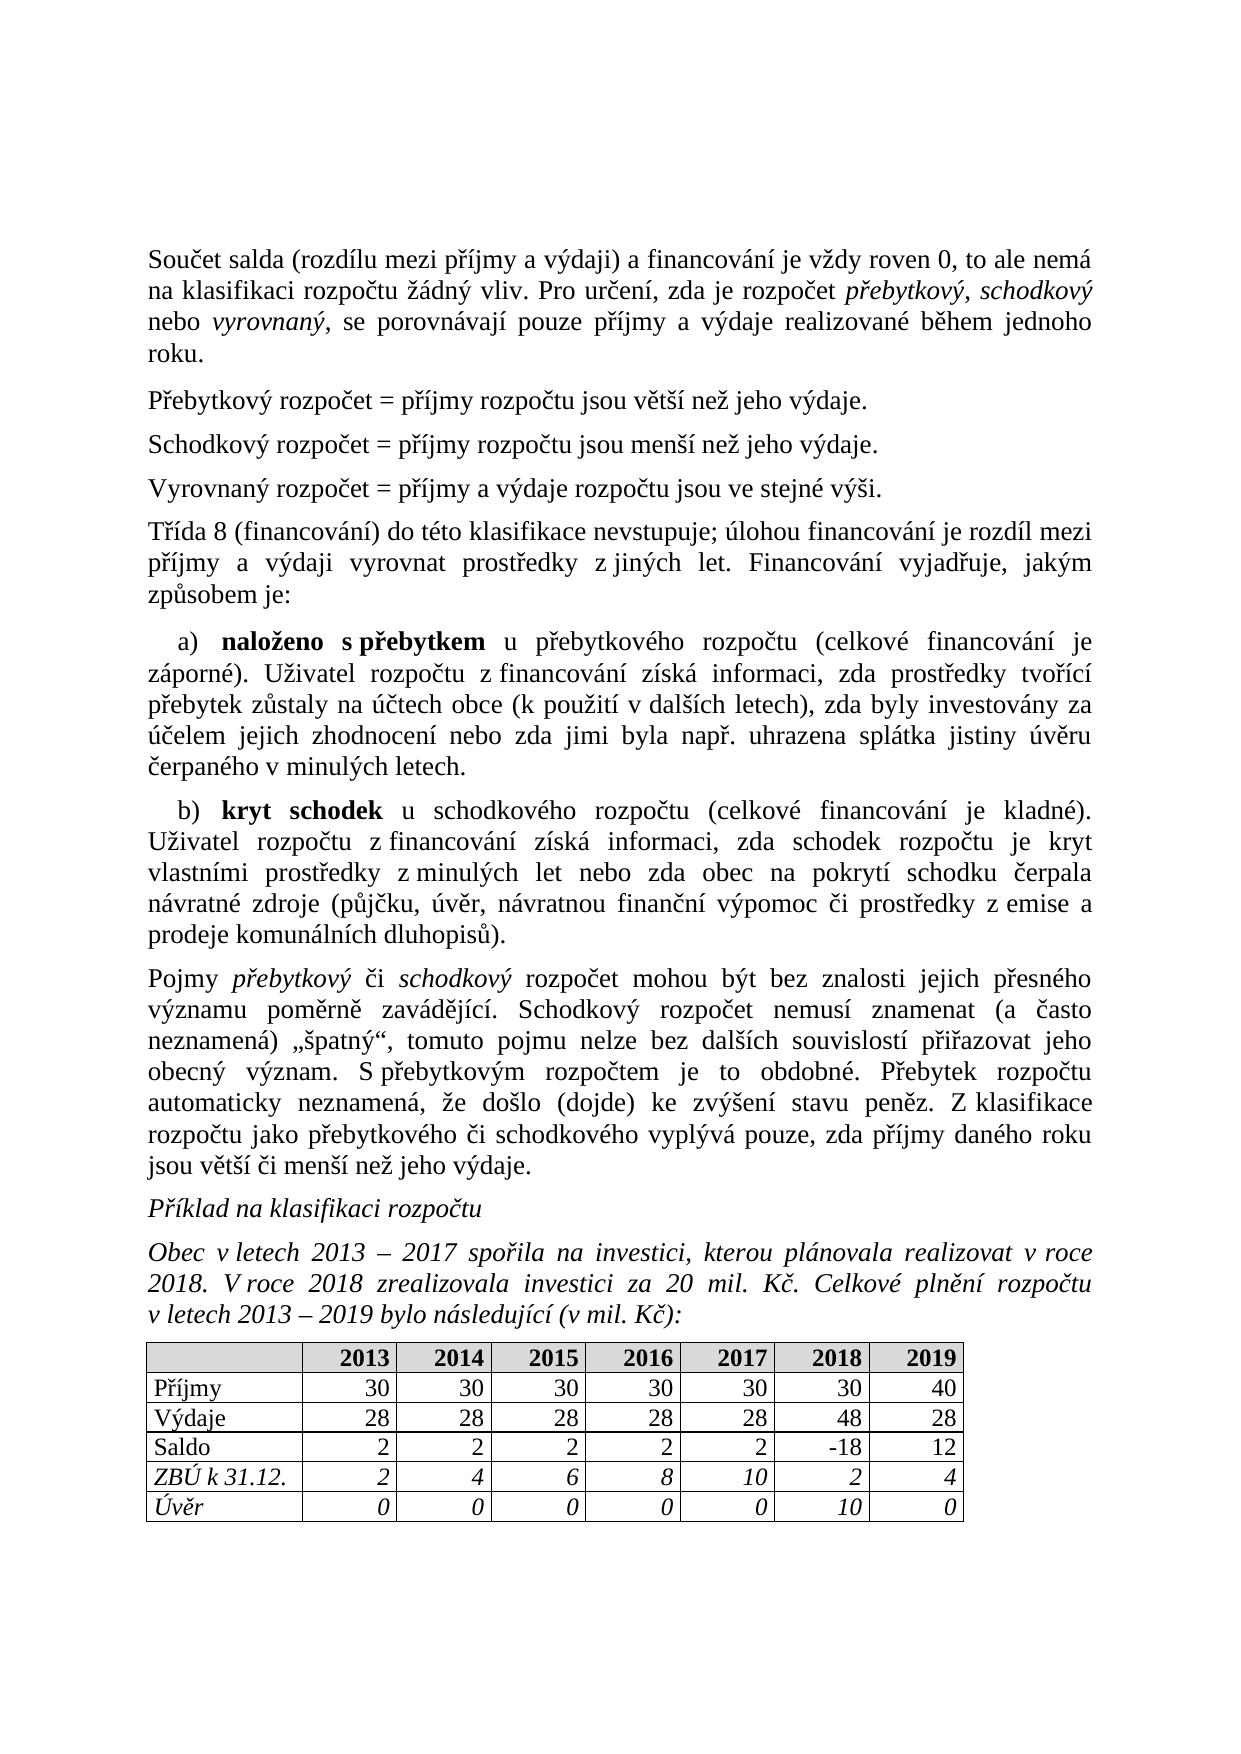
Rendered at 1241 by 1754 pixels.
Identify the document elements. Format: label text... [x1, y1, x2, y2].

table_header 2016 [586, 1343, 680, 1372]
table_cell 28 [586, 1403, 680, 1431]
table_cell 40 [870, 1373, 963, 1402]
table_cell 30 [586, 1373, 680, 1402]
table_cell 30 [775, 1373, 869, 1402]
table_cell 2 [586, 1433, 680, 1461]
text Vyrovnaný rozpočet = příjmy a výdaje rozpočtu jsou ve stejné výši. [148, 472, 1093, 503]
table_cell 28 [397, 1403, 491, 1431]
table_cell 10 [681, 1462, 774, 1491]
text Součet salda (rozdílu mezi příjmy a výdaji) a financování je vždy roven 0, to ale nemá na klasifikaci rozpočtu žádný vliv. Pro určení, zda je rozpočet přebytkový, schodkový nebo vyrovnaný, se porovnávají pouze příjmy a výdaje realizované během jednoho roku. [148, 243, 1093, 368]
table_cell 0 [870, 1492, 963, 1521]
table_cell 2 [397, 1433, 491, 1461]
table_cell 2 [303, 1462, 396, 1491]
list kryt schodek u schodkového rozpočtu (celkové financování je kladné). Uživatel rozpočtu z financování získá informaci, zda schodek rozpočtu je kryt vlastními prostředky z minulých let nebo zda obec na pokrytí schodku čerpala návratné zdroje (půjčku, úvěr, návratnou finanční výpomoc či prostředky z emise a prodeje komunálních dluhopisů). [148, 794, 1093, 949]
table_cell Příjmy [147, 1373, 302, 1402]
table_cell 30 [303, 1373, 396, 1402]
table_cell 0 [397, 1492, 491, 1521]
table_cell 10 [775, 1492, 869, 1521]
table_cell 6 [492, 1462, 585, 1491]
table_header 2018 [775, 1343, 869, 1372]
table_cell 30 [492, 1373, 585, 1402]
table_cell 48 [775, 1403, 869, 1431]
text Pojmy přebytkový či schodkový rozpočet mohou být bez znalosti jejich přesného významu poměrně zavádějící. Schodkový rozpočet nemusí znamenat (a často neznamená) „špatný“, tomuto pojmu nelze bez dalších souvislostí přiřazovat jeho obecný význam. S přebytkovým rozpočtem je to obdobné. Přebytek rozpočtu automaticky neznamená, že došlo (dojde) ke zvýšení stavu peněz. Z klasifikace rozpočtu jako přebytkového či schodkového vyplývá pouze, zda příjmy daného roku jsou větší či menší než jeho výdaje. [148, 962, 1093, 1180]
table_header [147, 1343, 302, 1372]
table_header 2019 [870, 1343, 963, 1372]
table_cell Úvěr [147, 1492, 302, 1521]
table_cell 0 [681, 1492, 774, 1521]
table_cell 4 [870, 1462, 963, 1491]
table_cell 0 [492, 1492, 585, 1521]
table_cell Saldo [147, 1433, 302, 1461]
table_cell 28 [870, 1403, 963, 1431]
table_header 2014 [397, 1343, 491, 1372]
table_cell 30 [397, 1373, 491, 1402]
table_cell -18 [775, 1433, 869, 1461]
table_cell ZBÚ k 31.12. [147, 1462, 302, 1491]
table_cell 30 [681, 1373, 774, 1402]
table_cell 8 [586, 1462, 680, 1491]
table_cell 2 [775, 1462, 869, 1491]
text Třída 8 (financování) do této klasifikace nevstupuje; úlohou financování je rozdíl mezi příjmy a výdaji vyrovnat prostředky z jiných let. Financování vyjadřuje, jakým způsobem je: [148, 515, 1093, 609]
text Příklad na klasifikaci rozpočtu [148, 1192, 1093, 1224]
table_cell 0 [303, 1492, 396, 1521]
table_cell 2 [303, 1433, 396, 1461]
table_cell 0 [586, 1492, 680, 1521]
text Obec v letech 2013 – 2017 spořila na investici, kterou plánovala realizovat v roce 2018. V roce 2018 zrealizovala investici za 20 mil. Kč. Celkové plnění rozpočtu v letech 2013 – 2019 bylo následující (v mil. Kč): [148, 1236, 1093, 1329]
list naloženo s přebytkem u přebytkového rozpočtu (celkové financování je záporné). Uživatel rozpočtu z financování získá informaci, zda prostředky tvořící přebytek zůstaly na účtech obce (k použití v dalších letech), zda byly investovány za účelem jejich zhodnocení nebo zda jimi byla např. uhrazena splátka jistiny úvěru čerpaného v minulých letech. [148, 626, 1093, 781]
table_cell 28 [492, 1403, 585, 1431]
table_header 2013 [303, 1343, 396, 1372]
table_header 2017 [681, 1343, 774, 1372]
table_cell 28 [681, 1403, 774, 1431]
text Přebytkový rozpočet = příjmy rozpočtu jsou větší než jeho výdaje. [148, 384, 1093, 416]
text Schodkový rozpočet = příjmy rozpočtu jsou menší než jeho výdaje. [148, 428, 1093, 459]
table_cell 2 [492, 1433, 585, 1461]
table_cell 12 [870, 1433, 963, 1461]
table_cell 4 [397, 1462, 491, 1491]
table_cell 2 [681, 1433, 774, 1461]
table_cell Výdaje [147, 1403, 302, 1431]
table_cell 28 [303, 1403, 396, 1431]
table_header 2015 [492, 1343, 585, 1372]
